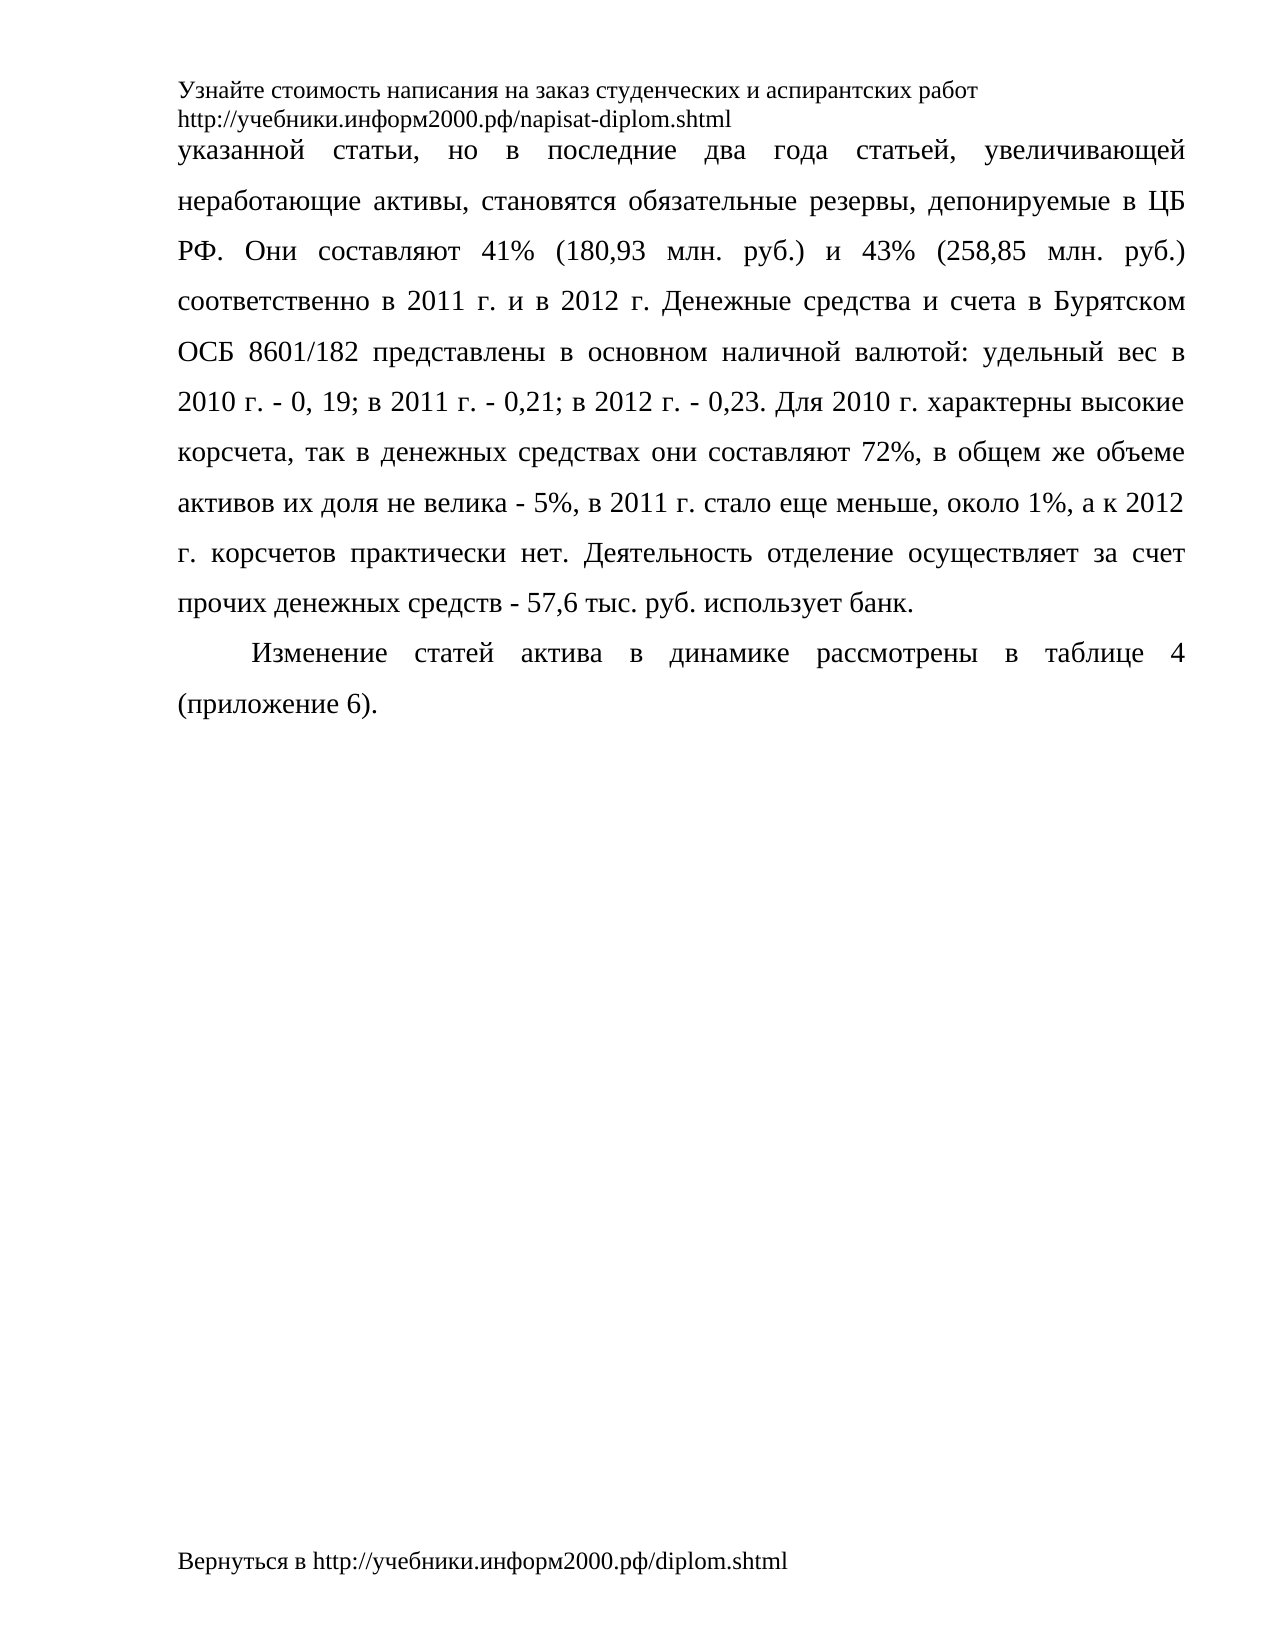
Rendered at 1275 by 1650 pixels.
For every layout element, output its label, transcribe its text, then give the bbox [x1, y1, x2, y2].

text Изменение статей актива в динамике рассмотрены в таблице 4 (приложение 6). [177, 636, 1186, 719]
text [177, 132, 1186, 619]
